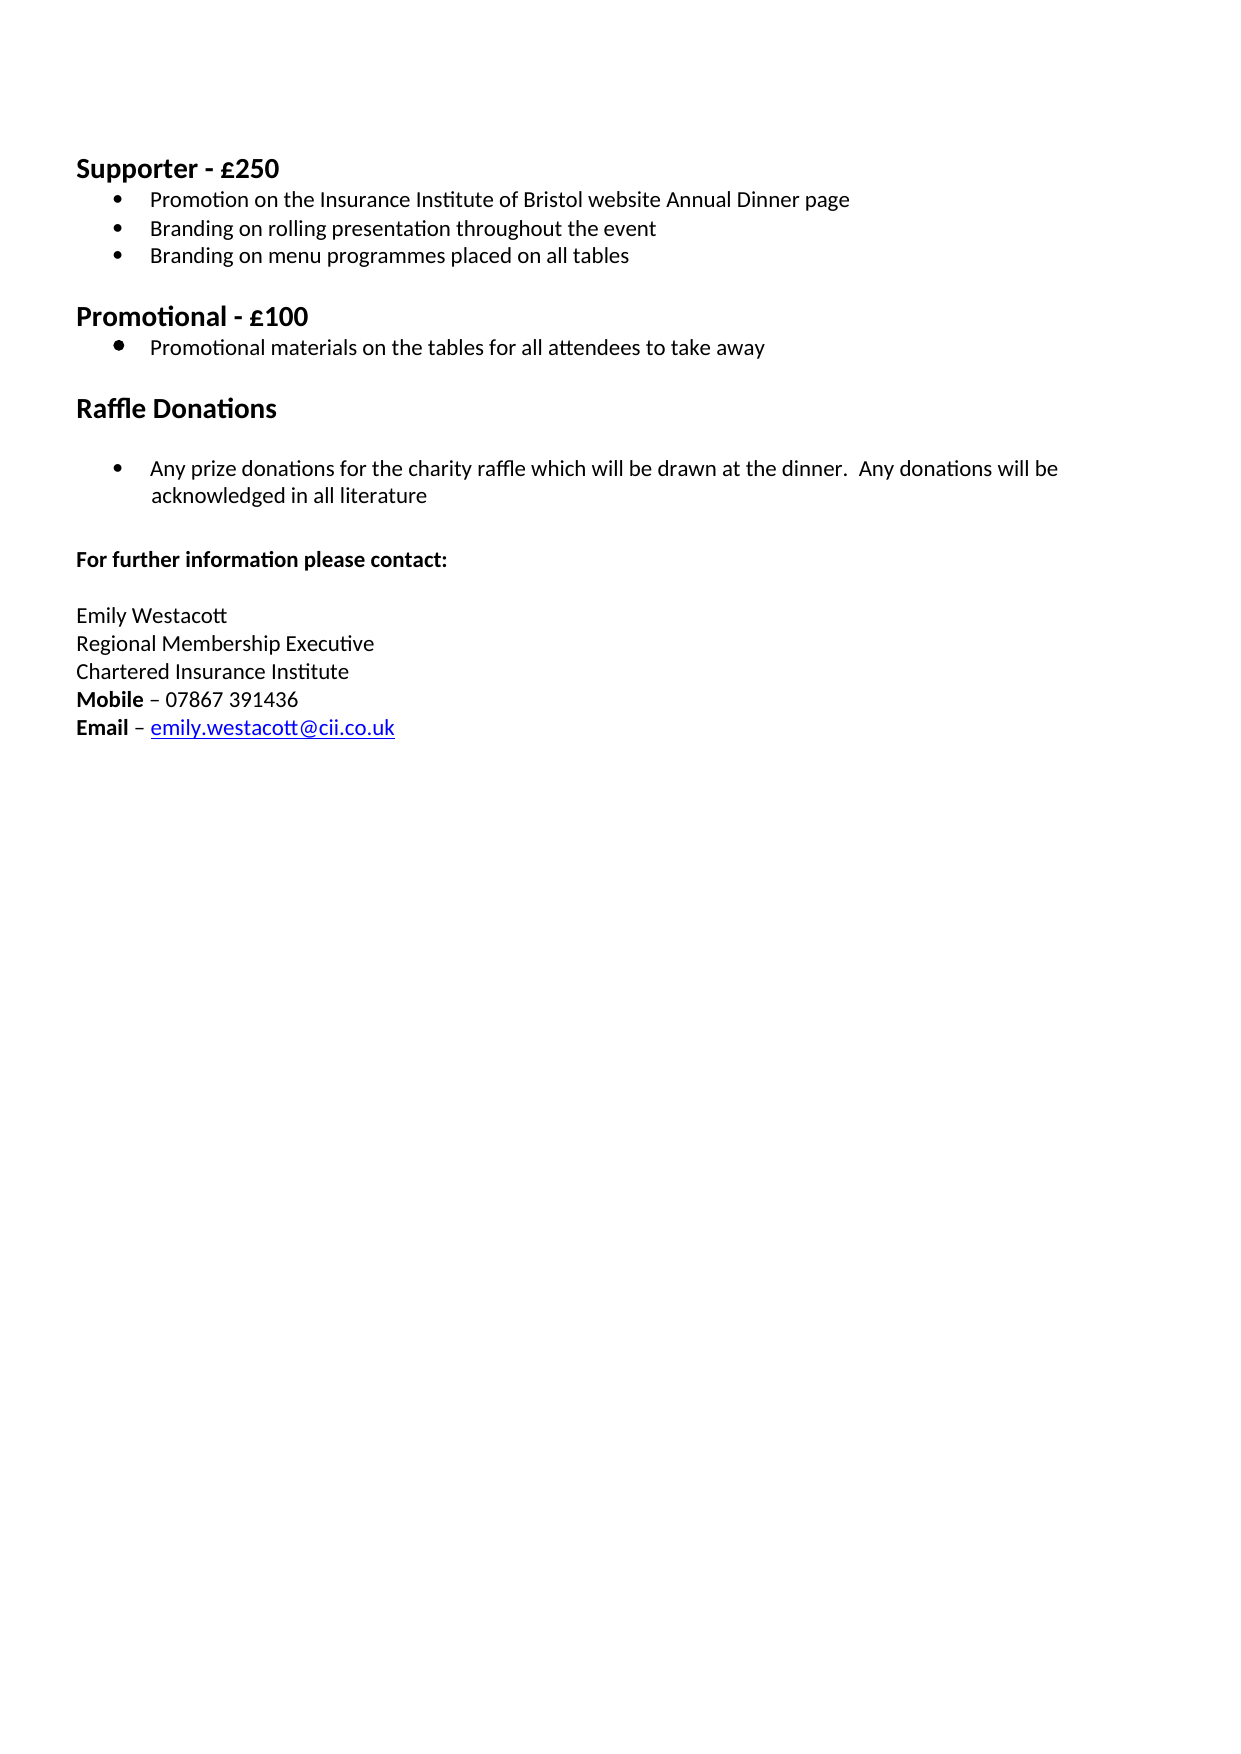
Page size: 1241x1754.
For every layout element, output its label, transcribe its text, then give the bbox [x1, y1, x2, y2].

list Emily Westacott [76, 601, 1154, 629]
list Chartered Insurance Institute [76, 657, 1154, 685]
text Supporter - £250 [76, 150, 1154, 186]
list Promotional materials on the tables for all attendees to take away [114, 333, 1154, 362]
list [114, 186, 1154, 214]
text Raffle Donations [76, 390, 1154, 426]
list Email – emily.westacott@cii.co.uk [76, 713, 1154, 741]
list Any prize donations for the charity raffle which will be drawn at the dinner. Any donations will be acknowledged in all literature [114, 454, 1090, 510]
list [114, 242, 1154, 270]
list Mobile – 07867 391436 [76, 685, 1154, 713]
list Branding on rolling presentation throughout the event [114, 214, 1154, 242]
list Regional Membership Executive [76, 629, 1154, 657]
text Promotional - £100 [76, 298, 1154, 333]
list For further information please contact: [76, 545, 1154, 573]
